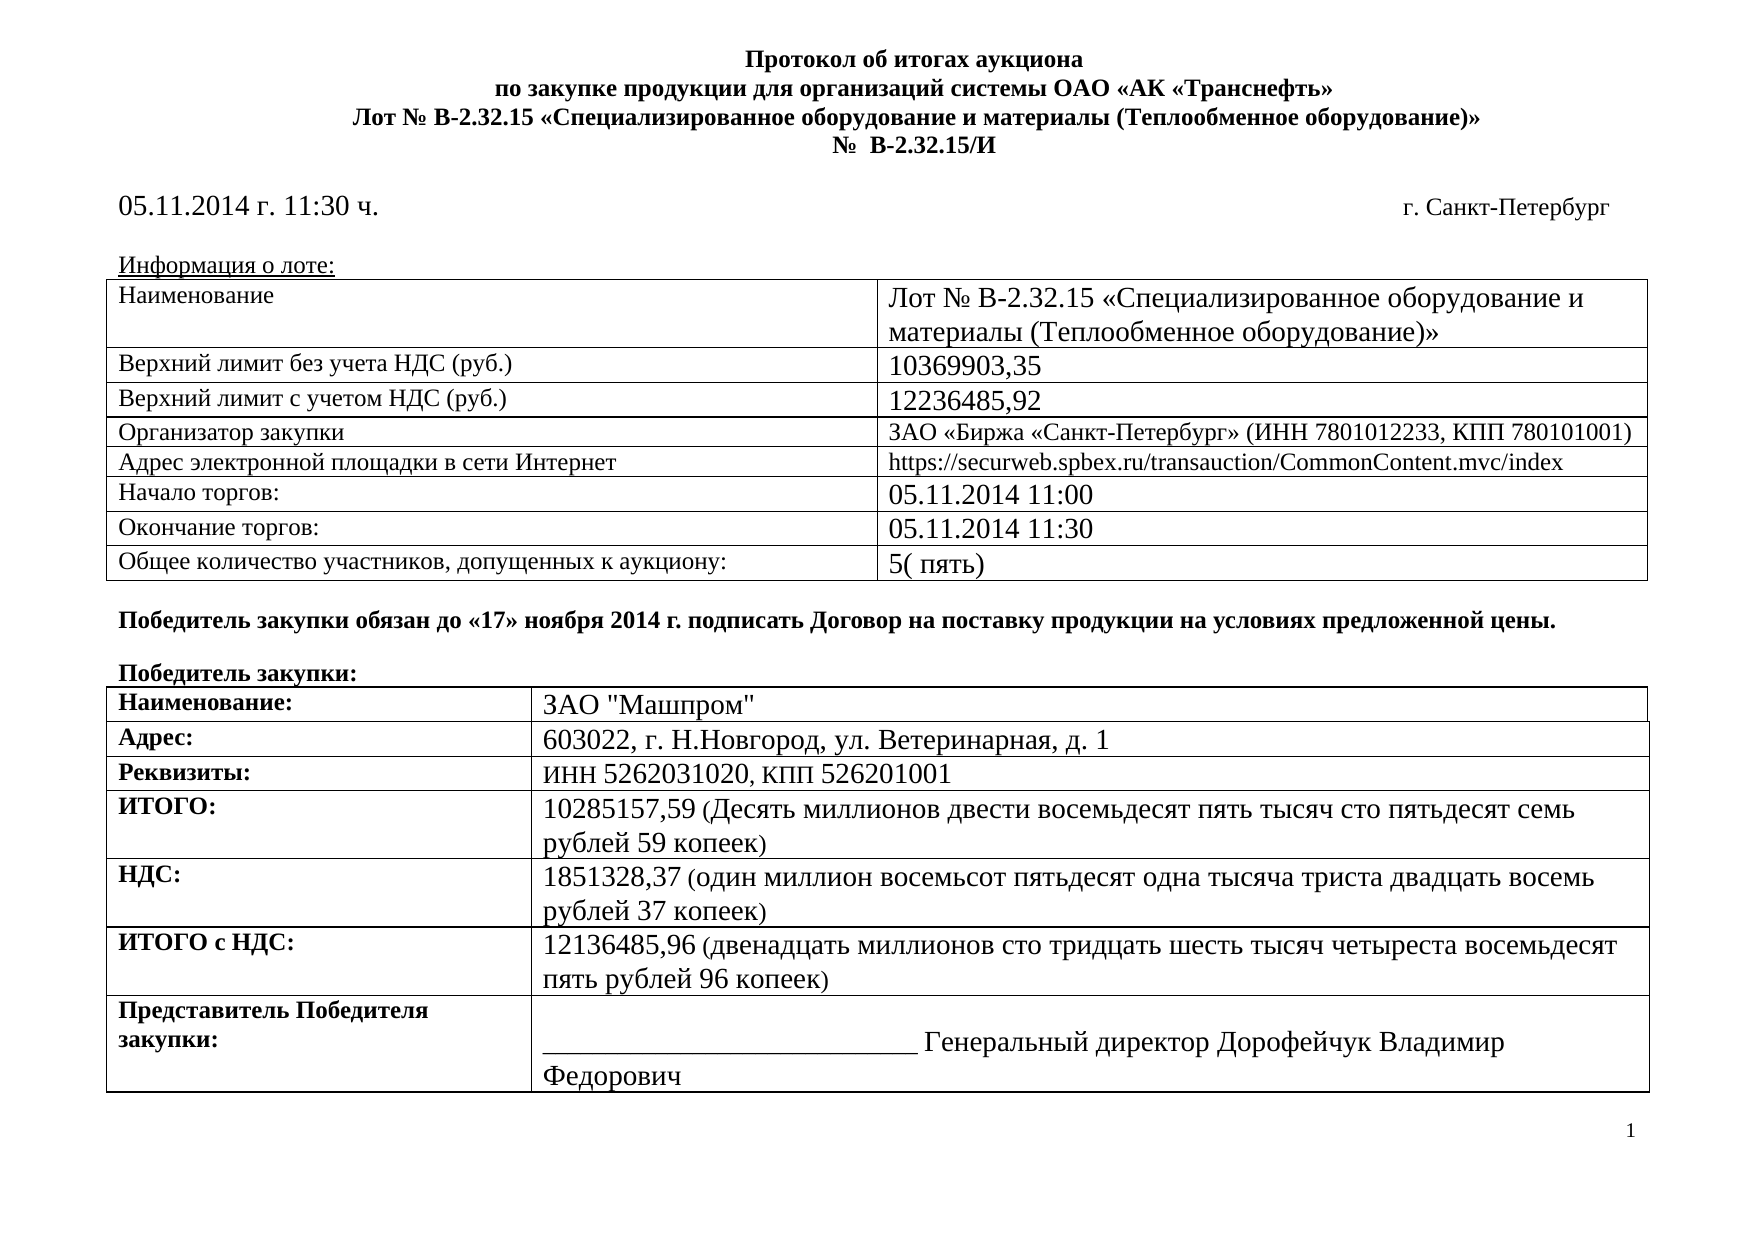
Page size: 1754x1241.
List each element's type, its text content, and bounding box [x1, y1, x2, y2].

table_cell Начало торгов: [107, 477, 877, 511]
table_cell Адрес электронной площадки в сети Интернет [107, 447, 877, 476]
table_header [532, 688, 1647, 721]
title Протокол об итогах аукциона [118, 44, 1636, 73]
table_header Наименование: [107, 688, 531, 721]
table_cell Адрес: [107, 722, 531, 756]
table_cell [878, 348, 1647, 382]
table_cell Верхний лимит без учета НДС (руб.) [107, 348, 877, 382]
text г. Санкт-Петербург [118, 188, 1636, 222]
table_cell [532, 722, 1649, 756]
title по закупке продукции для организаций системы ОАО «АК «Транснефть» [118, 73, 1636, 102]
table_cell [878, 477, 1647, 511]
table_cell () [532, 791, 1649, 858]
table_cell () [532, 928, 1649, 994]
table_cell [532, 996, 1649, 1091]
table_header [878, 280, 1647, 347]
text Информация о лоте: [118, 250, 1636, 279]
table_cell ЗАО «Биржа «Санкт-Петербург» (ИНН 7801012233, КПП 780101001) [878, 418, 1647, 446]
table_cell ИТОГО: [107, 791, 531, 858]
table_cell ИНН , КПП [532, 757, 1649, 790]
table_cell [878, 383, 1647, 416]
table_cell Окончание торгов: [107, 512, 877, 545]
text Победитель закупки: [118, 658, 1636, 686]
table_cell Верхний лимит с учетом НДС (руб.) [107, 383, 877, 416]
title № [118, 131, 1636, 159]
table_cell ИТОГО с НДС: [107, 928, 531, 994]
table_cell () [532, 859, 1649, 926]
table_cell [878, 546, 1647, 580]
table_cell Общее количество участников, допущенных к аукциону: [107, 546, 877, 580]
table_cell Реквизиты: [107, 757, 531, 790]
table_cell https://securweb.spbex.ru/transauction/CommonContent.mvc/index [878, 447, 1647, 476]
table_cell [107, 996, 531, 1091]
table_cell НДС: [107, 859, 531, 926]
table_cell [878, 512, 1647, 545]
table_header Наименование [107, 280, 877, 347]
table_cell Организатор закупки [107, 418, 877, 446]
text Победитель закупки обязан до «17» ноября 2014 г. подписать Договор на поставку продукции на условиях предложенной цены. [118, 605, 1636, 634]
